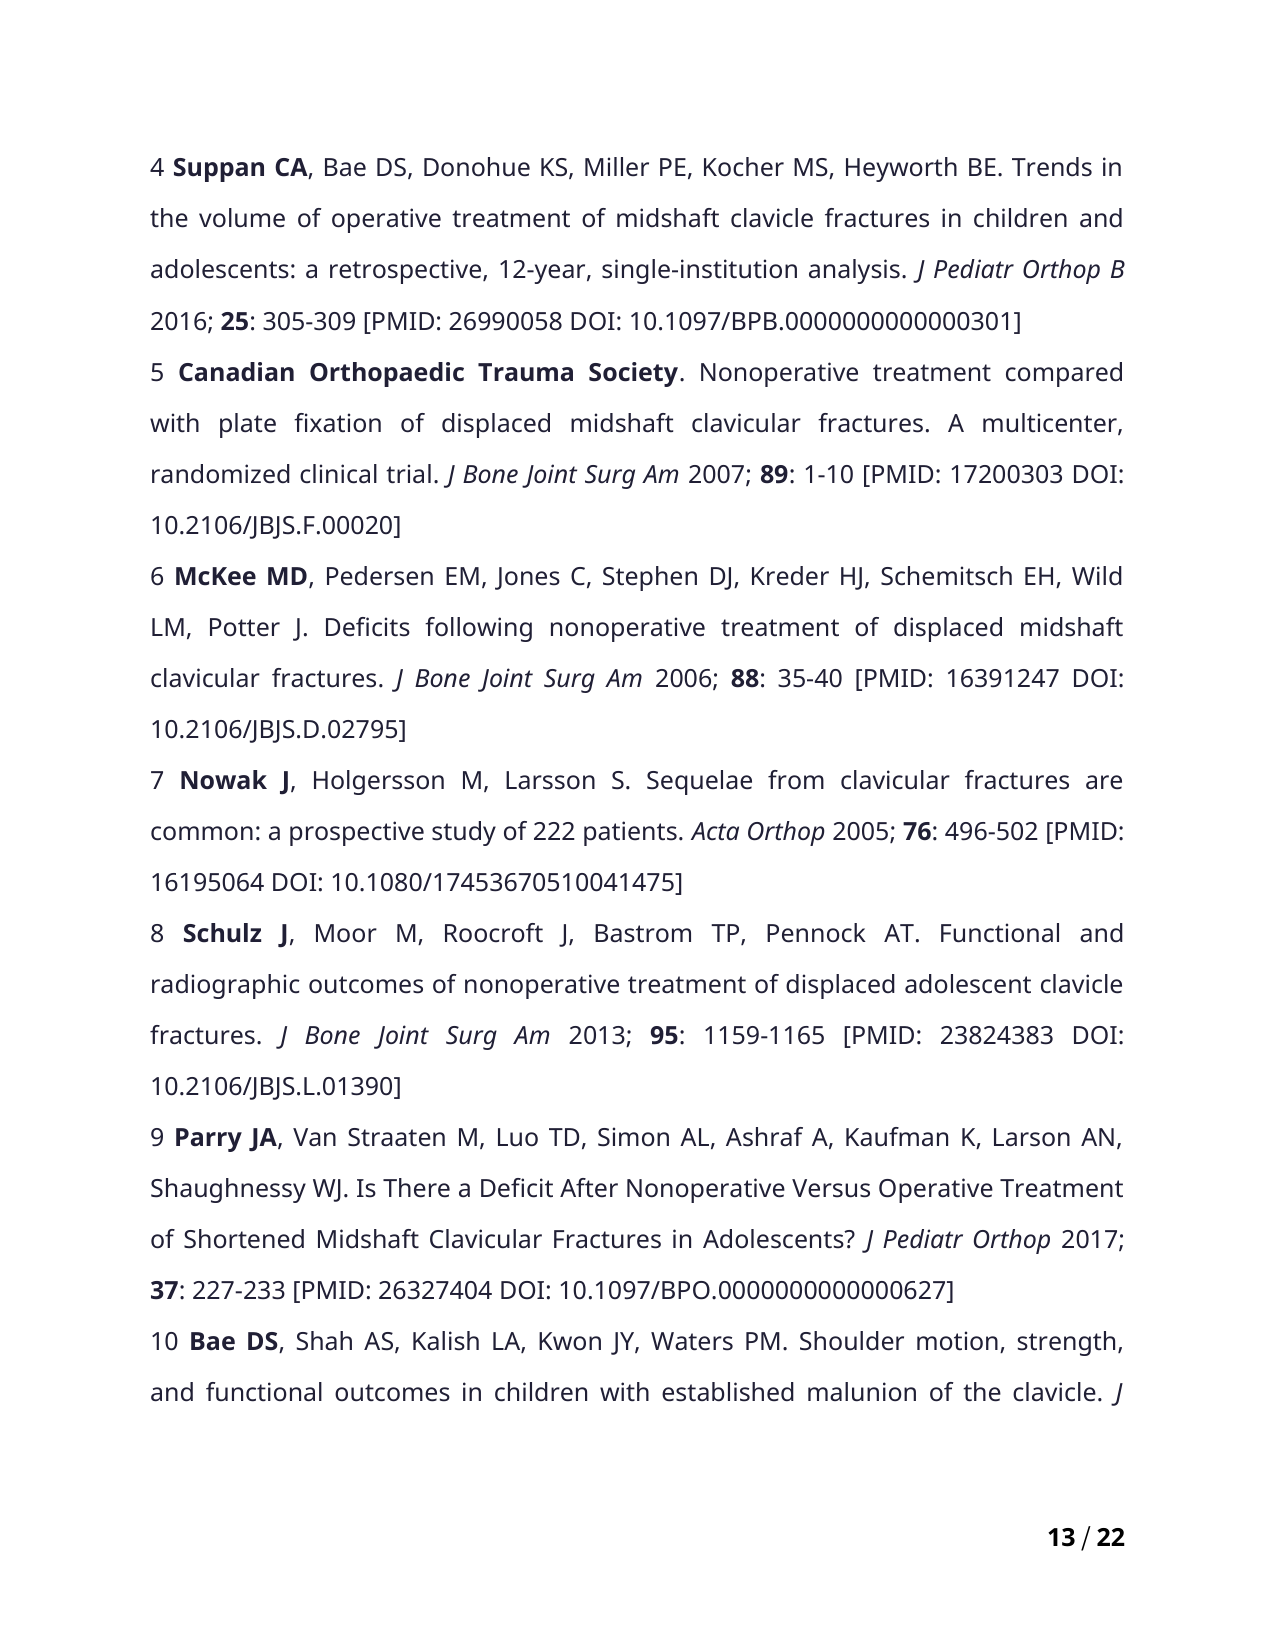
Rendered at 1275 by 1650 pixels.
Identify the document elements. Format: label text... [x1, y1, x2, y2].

text 8 Schulz J, Moor M, Roocroft J, Bastrom TP, Pennock AT. Functional and radiographic outcomes of nonoperative treatment of displaced adolescent clavicle fractures. J Bone Joint Surg Am 2013; 95: 1159-1165 [PMID: 23824383 DOI: 10.2106/JBJS.L.01390] [150, 916, 1125, 1103]
text 5 Canadian Orthopaedic Trauma Society. Nonoperative treatment compared with plate fixation of displaced midshaft clavicular fractures. A multicenter, randomized clinical trial. J Bone Joint Surg Am 2007; 89: 1-10 [PMID: 17200303 DOI: 10.2106/JBJS.F.00020] [150, 354, 1125, 541]
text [150, 1324, 1125, 1409]
text 9 Parry JA, Van Straaten M, Luo TD, Simon AL, Ashraf A, Kaufman K, Larson AN, Shaughnessy WJ. Is There a Deficit After Nonoperative Versus Operative Treatment of Shortened Midshaft Clavicular Fractures in Adolescents? J Pediatr Orthop 2017; 37: 227-233 [PMID: 26327404 DOI: 10.1097/BPO.0000000000000627] [150, 1120, 1125, 1307]
text 6 McKee MD, Pedersen EM, Jones C, Stephen DJ, Kreder HJ, Schemitsch EH, Wild LM, Potter J. Deficits following nonoperative treatment of displaced midshaft clavicular fractures. J Bone Joint Surg Am 2006; 88: 35-40 [PMID: 16391247 DOI: 10.2106/JBJS.D.02795] [150, 558, 1125, 746]
text 7 Nowak J, Holgersson M, Larsson S. Sequelae from clavicular fractures are common: a prospective study of 222 patients. Acta Orthop 2005; 76: 496-502 [PMID: 16195064 DOI: 10.1080/17453670510041475] [150, 762, 1125, 899]
text 4 Suppan CA, Bae DS, Donohue KS, Miller PE, Kocher MS, Heyworth BE. Trends in the volume of operative treatment of midshaft clavicle fractures in children and adolescents: a retrospective, 12-year, single-institution analysis. J Pediatr Orthop B 2016; 25: 305-309 [PMID: 26990058 DOI: 10.1097/BPB.0000000000000301] [150, 150, 1125, 337]
